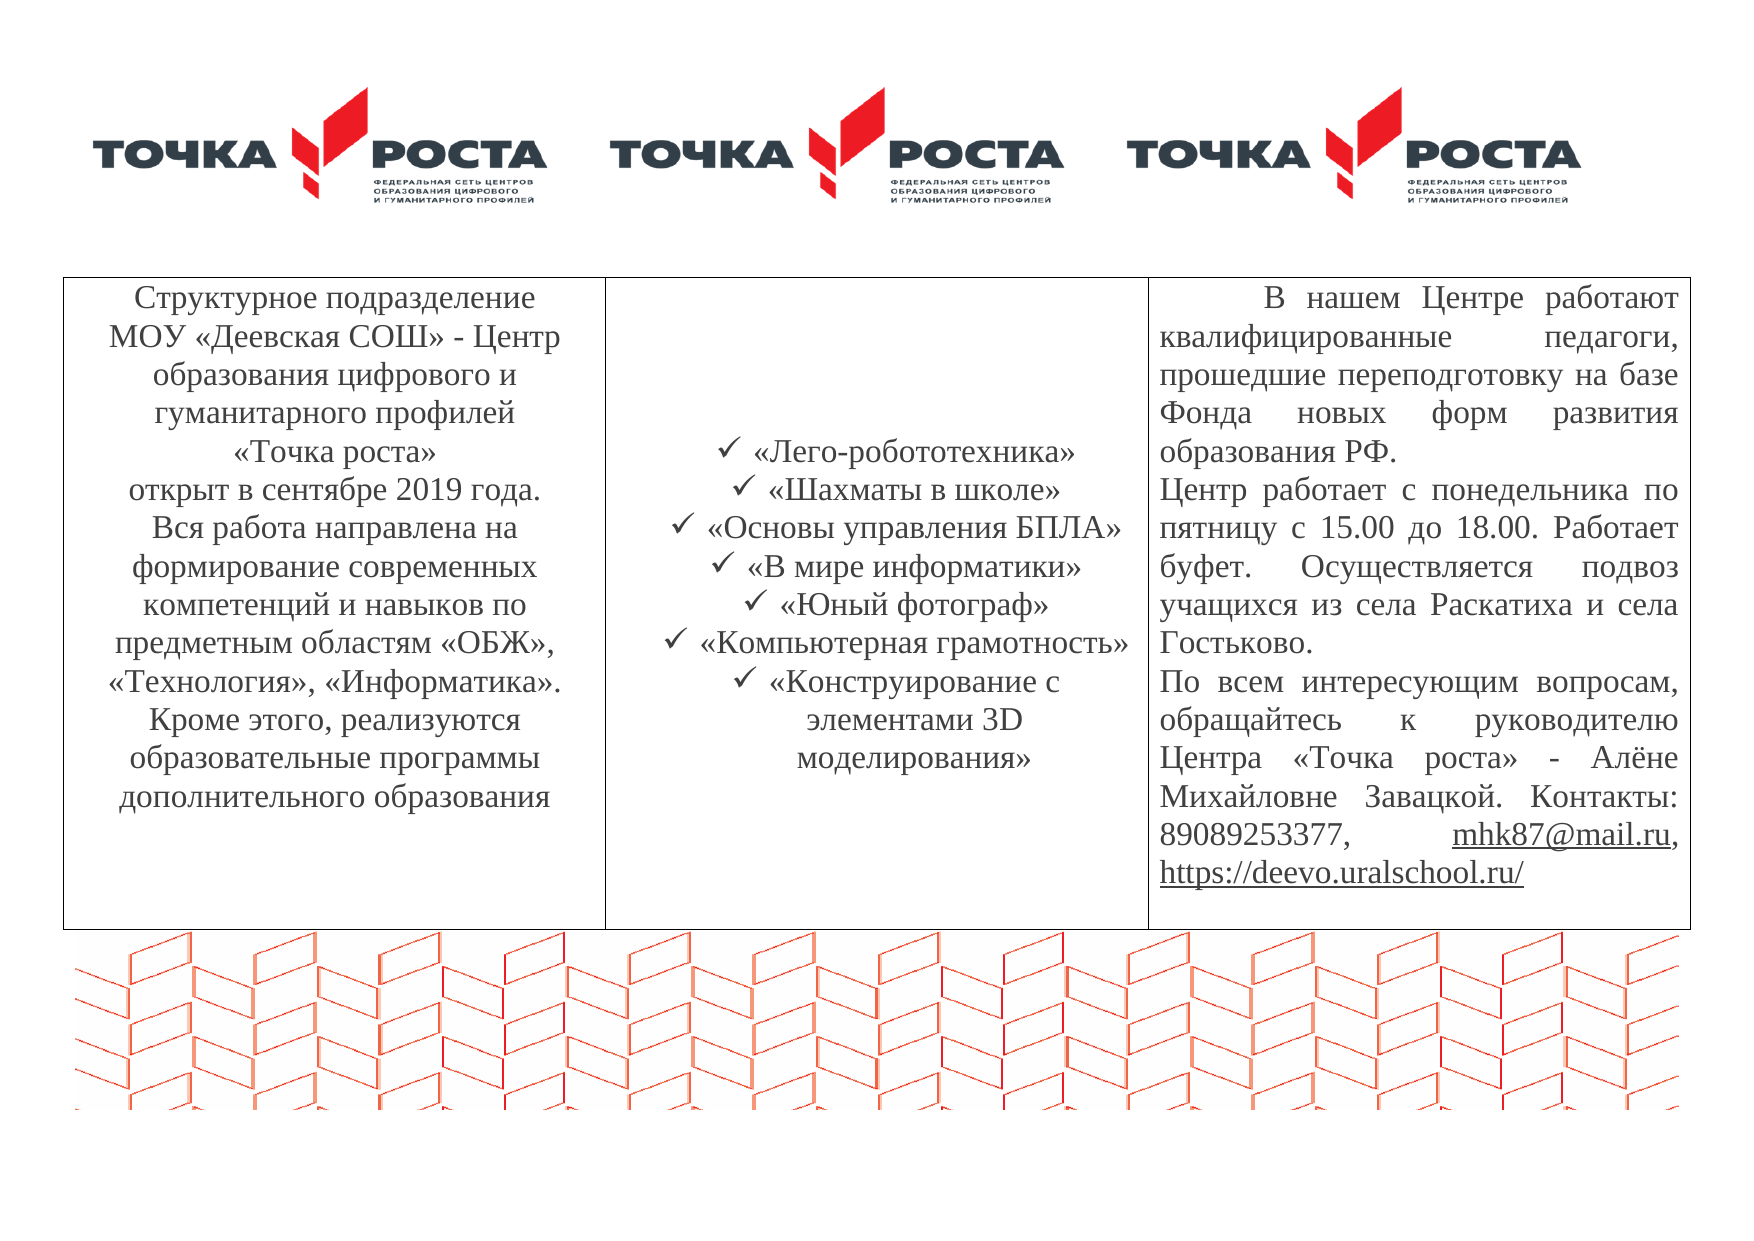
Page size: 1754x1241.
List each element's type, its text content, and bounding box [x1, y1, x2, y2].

picture [75, 75, 1627, 252]
picture [75, 930, 1679, 1110]
table_header Структурное подразделение МОУ «Деевская СОШ» - Центр образования цифрового и гуманитарного профилей «Точка роста» открыт в сентябре 2019 года. Вся работа направлена на формирование современных компетенций и навыков по предметным областям «ОБЖ», «Технология», «Информатика». Кроме этого, реализуются образовательные программы дополнительного образования [64, 278, 605, 929]
table_header «Лего-робототехника» «Шахматы в школе» «Основы управления БПЛА» «В мире информатики» «Юный фотограф» «Компьютерная грамотность» «Конструирование с элементами 3D моделирования» [606, 278, 1148, 929]
table_header В нашем Центре работают квалифицированные педагоги, прошедшие переподготовку на базе Фонда новых форм развития образования РФ. Центр работает с понедельника по пятницу с 15.00 до 18.00. Работает буфет. Осуществляется подвоз учащихся из села Раскатиха и села Гостьково. По всем интересующим вопросам, обращайтесь к руководителю Центра «Точка роста» - Алёне Михайловне Завацкой. Контакты: 89089253377, mhk87@mail.ru, https://deevo.uralschool.ru/ [1149, 278, 1690, 929]
